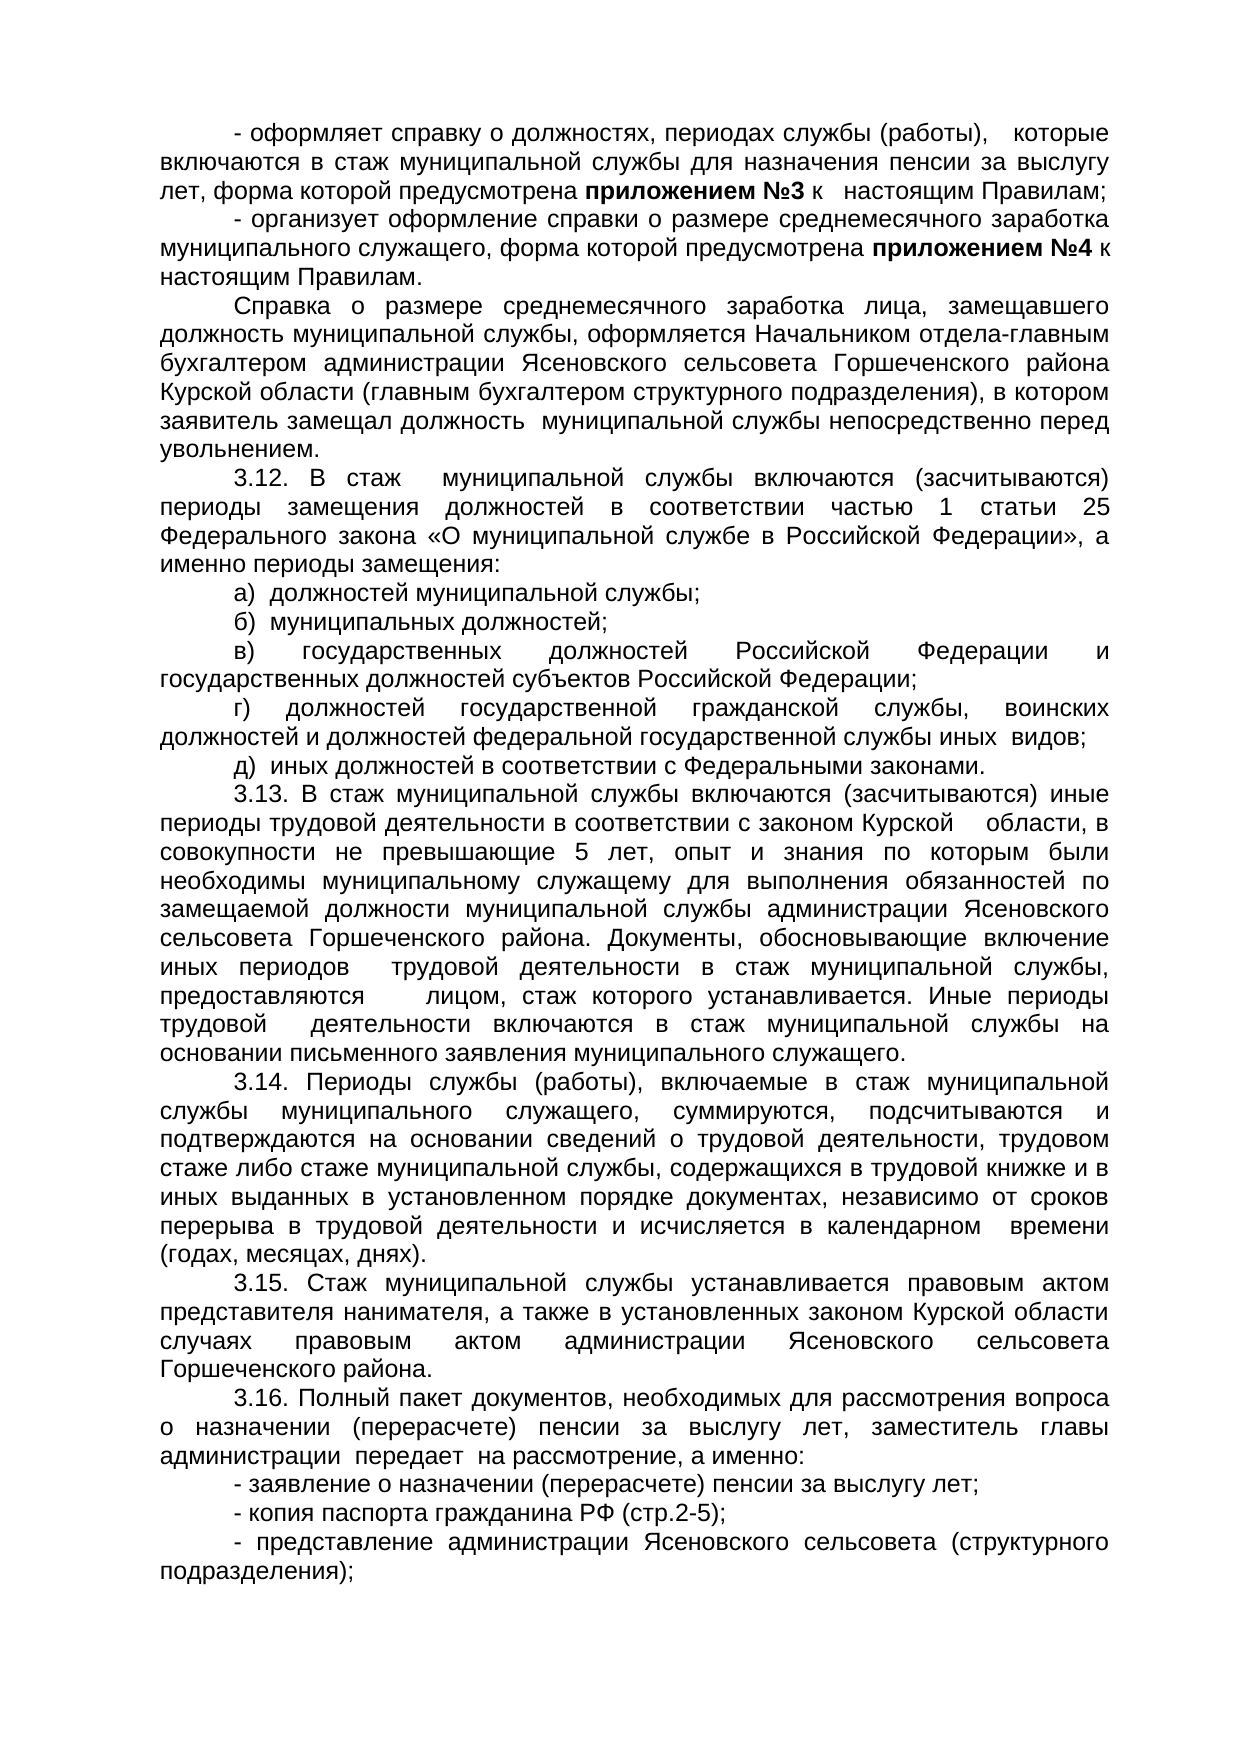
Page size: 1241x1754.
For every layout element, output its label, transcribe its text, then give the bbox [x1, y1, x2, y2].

text 3.14. Периоды службы (работы), включаемые в стаж муниципальной службы муниципального служащего, суммируются, подсчитываются и подтверждаются на основании сведений о трудовой деятельности, трудовом стаже либо стаже муниципальной службы, содержащихся в трудовой книжке и в иных выданных в установленном порядке документах, независимо от сроков перерыва в трудовой деятельности и исчисляется в календарном времени (годах, месяцах, днях). [159, 1067, 1110, 1268]
text в) государственных должностей Российской Федерации и государственных должностей субъектов Российской Федерации; [159, 636, 1110, 693]
text - оформляет справку о должностях, периодах службы (работы), которые включаются в стаж муниципальной службы для назначения пенсии за выслугу лет, форма которой предусмотрена приложением №3 к настоящим Правилам; [159, 118, 1110, 204]
text д) иных должностей в соответствии с Федеральными законами. [159, 751, 1110, 779]
text б) муниципальных должностей; [159, 607, 1110, 636]
text - организует оформление справки о размере среднемесячного заработка муниципального служащего, форма которой предусмотрена приложением №4 к настоящим Правилам. [159, 204, 1110, 291]
text - представление администрации Ясеновского сельсовета (структурного подразделения); [159, 1527, 1110, 1584]
text 3.16. Полный пакет документов, необходимых для рассмотрения вопроса о назначении (перерасчете) пенсии за выслугу лет, заместитель главы администрации передает на рассмотрение, а именно: [159, 1383, 1110, 1469]
text а) должностей муниципальной службы; [159, 578, 1110, 607]
text Справка о размере среднемесячного заработка лица, замещавшего должность муниципальной службы, оформляется Начальником отдела-главным бухгалтером администрации Ясеновского сельсовета Горшеченского района Курской области (главным бухгалтером структурного подразделения), в котором заявитель замещал должность муниципальной службы непосредственно перед увольнением. [159, 291, 1110, 463]
text - заявление о назначении (перерасчете) пенсии за выслугу лет; [159, 1469, 1110, 1498]
text 3.13. В стаж муниципальной службы включаются (засчитываются) иные периоды трудовой деятельности в соответствии с законом Курской области, в совокупности не превышающие 5 лет, опыт и знания по которым были необходимы муниципальному служащему для выполнения обязанностей по замещаемой должности муниципальной службы администрации Ясеновского сельсовета Горшеченского района. Документы, обосновывающие включение иных периодов трудовой деятельности в стаж муниципальной службы, предоставляются лицом, стаж которого устанавливается. Иные периоды трудовой деятельности включаются в стаж муниципальной службы на основании письменного заявления муниципального служащего. [159, 779, 1110, 1067]
text - копия паспорта гражданина РФ (стр.2-5); [159, 1498, 1110, 1527]
text 3.12. В стаж муниципальной службы включаются (засчитываются) периоды замещения должностей в соответствии частью 1 статьи 25 Федерального закона «О муниципальной службе в Российской Федерации», а именно периоды замещения: [159, 463, 1110, 578]
text г) должностей государственной гражданской службы, воинских должностей и должностей федеральной государственной службы иных видов; [159, 693, 1110, 751]
text 3.15. Стаж муниципальной службы устанавливается правовым актом представителя нанимателя, а также в установленных законом Курской области случаях правовым актом администрации Ясеновского сельсовета Горшеченского района. [159, 1268, 1110, 1383]
